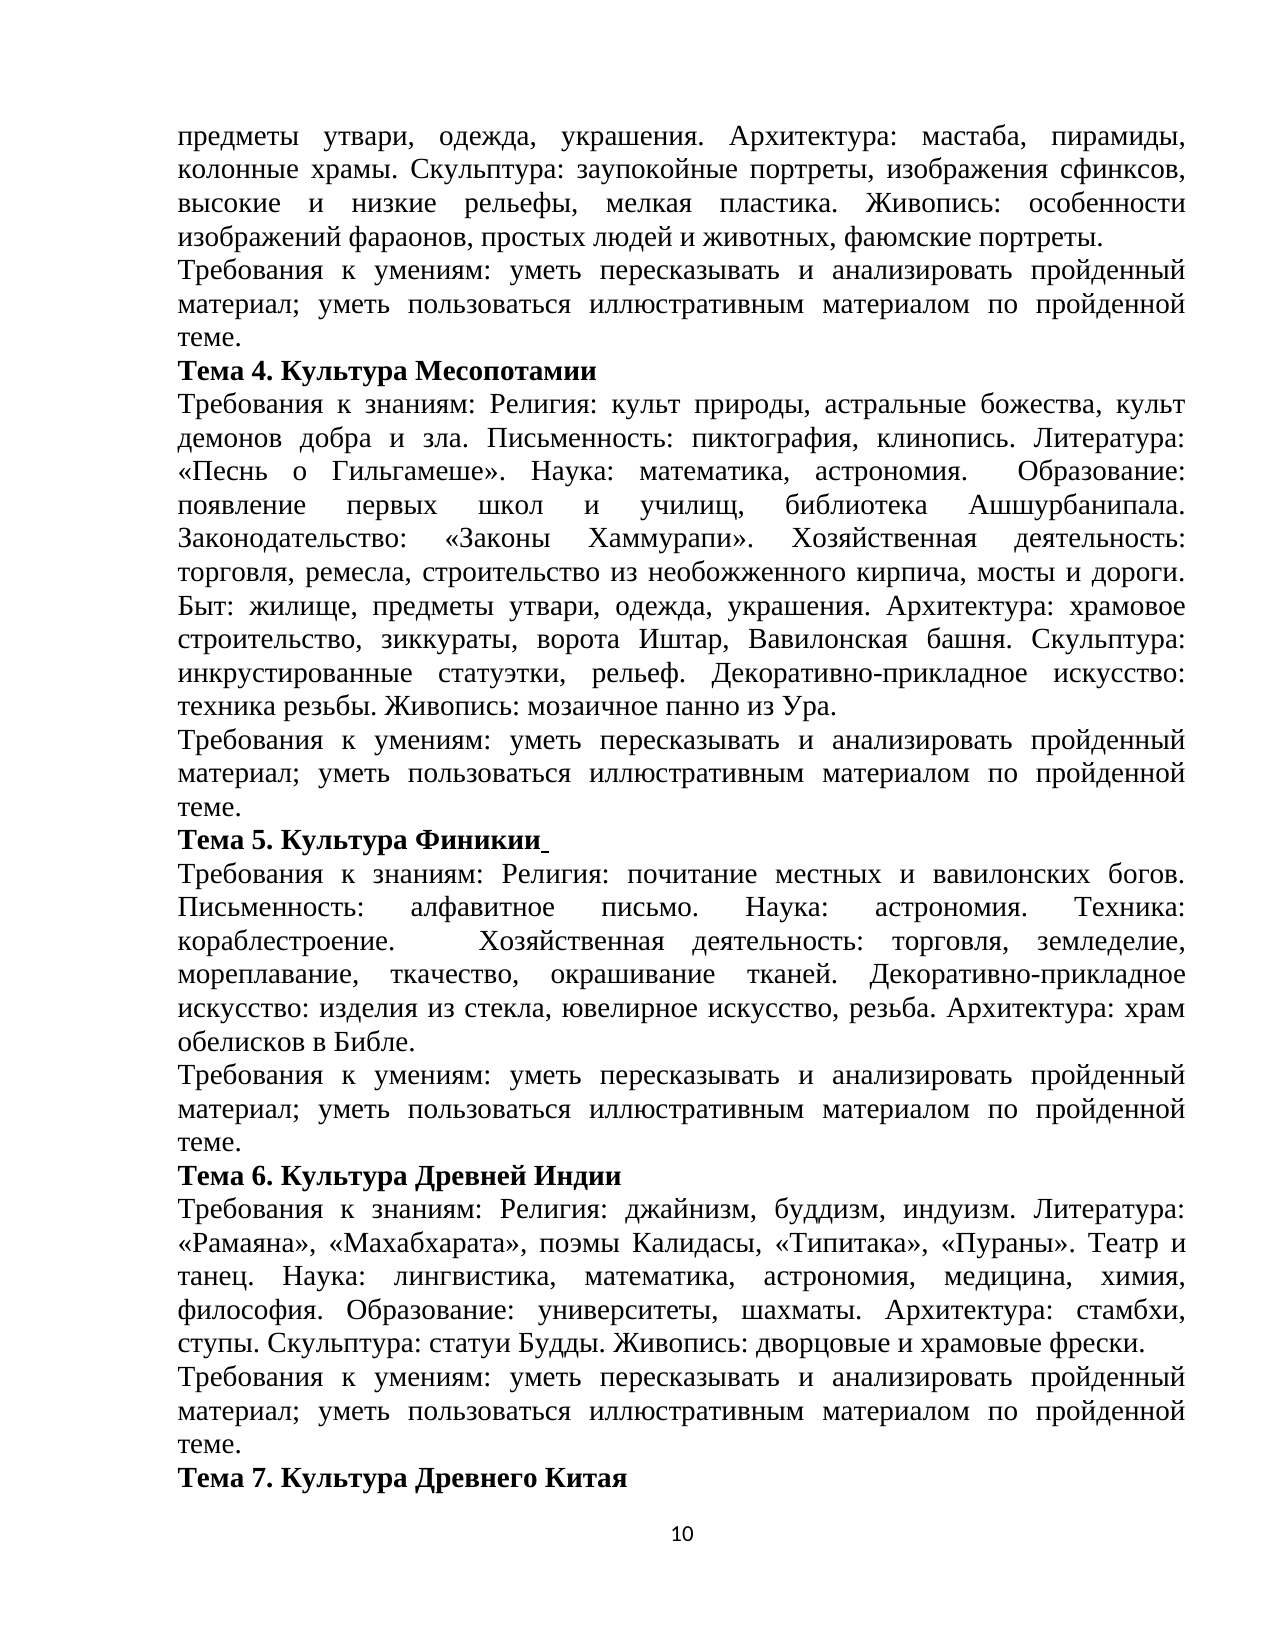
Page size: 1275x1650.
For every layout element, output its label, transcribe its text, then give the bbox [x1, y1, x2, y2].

text Тема 7. Культура Древнего Китая [177, 1460, 1186, 1493]
text Требования к знаниям: Религия: джайнизм, буддизм, индуизм. Литература: «Рамаяна», «Махабхарата», поэмы Калидасы, «Типитака», «Пураны». Театр и танец. Наука: лингвистика, математика, астрономия, медицина, химия, философия. Образование: университеты, шахматы. Архитектура: стамбхи, ступы. Скульптура: статуи Будды. Живопись: дворцовые и храмовые фрески. [177, 1191, 1186, 1359]
text Тема 5. Культура Финикии [177, 822, 1186, 856]
text Требования к умениям: уметь пересказывать и анализировать пройденный материал; уметь пользоваться иллюстративным материалом по пройденной теме. [177, 1057, 1186, 1158]
text Требования к умениям: уметь пересказывать и анализировать пройденный материал; уметь пользоваться иллюстративным материалом по пройденной теме. [177, 722, 1186, 822]
text Требования к знаниям: Религия: культ природы, астральные божества, культ демонов добра и зла. Письменность: пиктография, клинопись. Литература: «Песнь о Гильгамеше». Наука: математика, астрономия. Образование: появление первых школ и училищ, библиотека Ашшурбанипала. Законодательство: «Законы Хаммурапи». Хозяйственная деятельность: торговля, ремесла, строительство из необожженного кирпича, мосты и дороги. Быт: жилище, предметы утвари, одежда, украшения. Архитектура: храмовое строительство, зиккураты, ворота Иштар, Вавилонская башня. Скульптура: инкрустированные статуэтки, рельеф. Декоративно-прикладное искусство: техника резьбы. Живопись: мозаичное панно из Ура. [177, 386, 1186, 722]
text Требования к знаниям: Религия: почитание местных и вавилонских богов. Письменность: алфавитное письмо. Наука: астрономия. Техника: кораблестроение. Хозяйственная деятельность: торговля, земледелие, мореплавание, ткачество, окрашивание тканей. Декоративно-прикладное искусство: изделия из стекла, ювелирное искусство, резьба. Архитектура: храм обелисков в Библе. [177, 856, 1186, 1057]
text Требования к умениям: уметь пересказывать и анализировать пройденный материал; уметь пользоваться иллюстративным материалом по пройденной теме. [177, 1359, 1186, 1460]
text Тема 4. Культура Месопотамии [177, 353, 1186, 386]
text Требования к умениям: уметь пересказывать и анализировать пройденный материал; уметь пользоваться иллюстративным материалом по пройденной теме. [177, 252, 1186, 353]
text Тема 6. Культура Древней Индии [177, 1158, 1186, 1191]
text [177, 118, 1186, 252]
